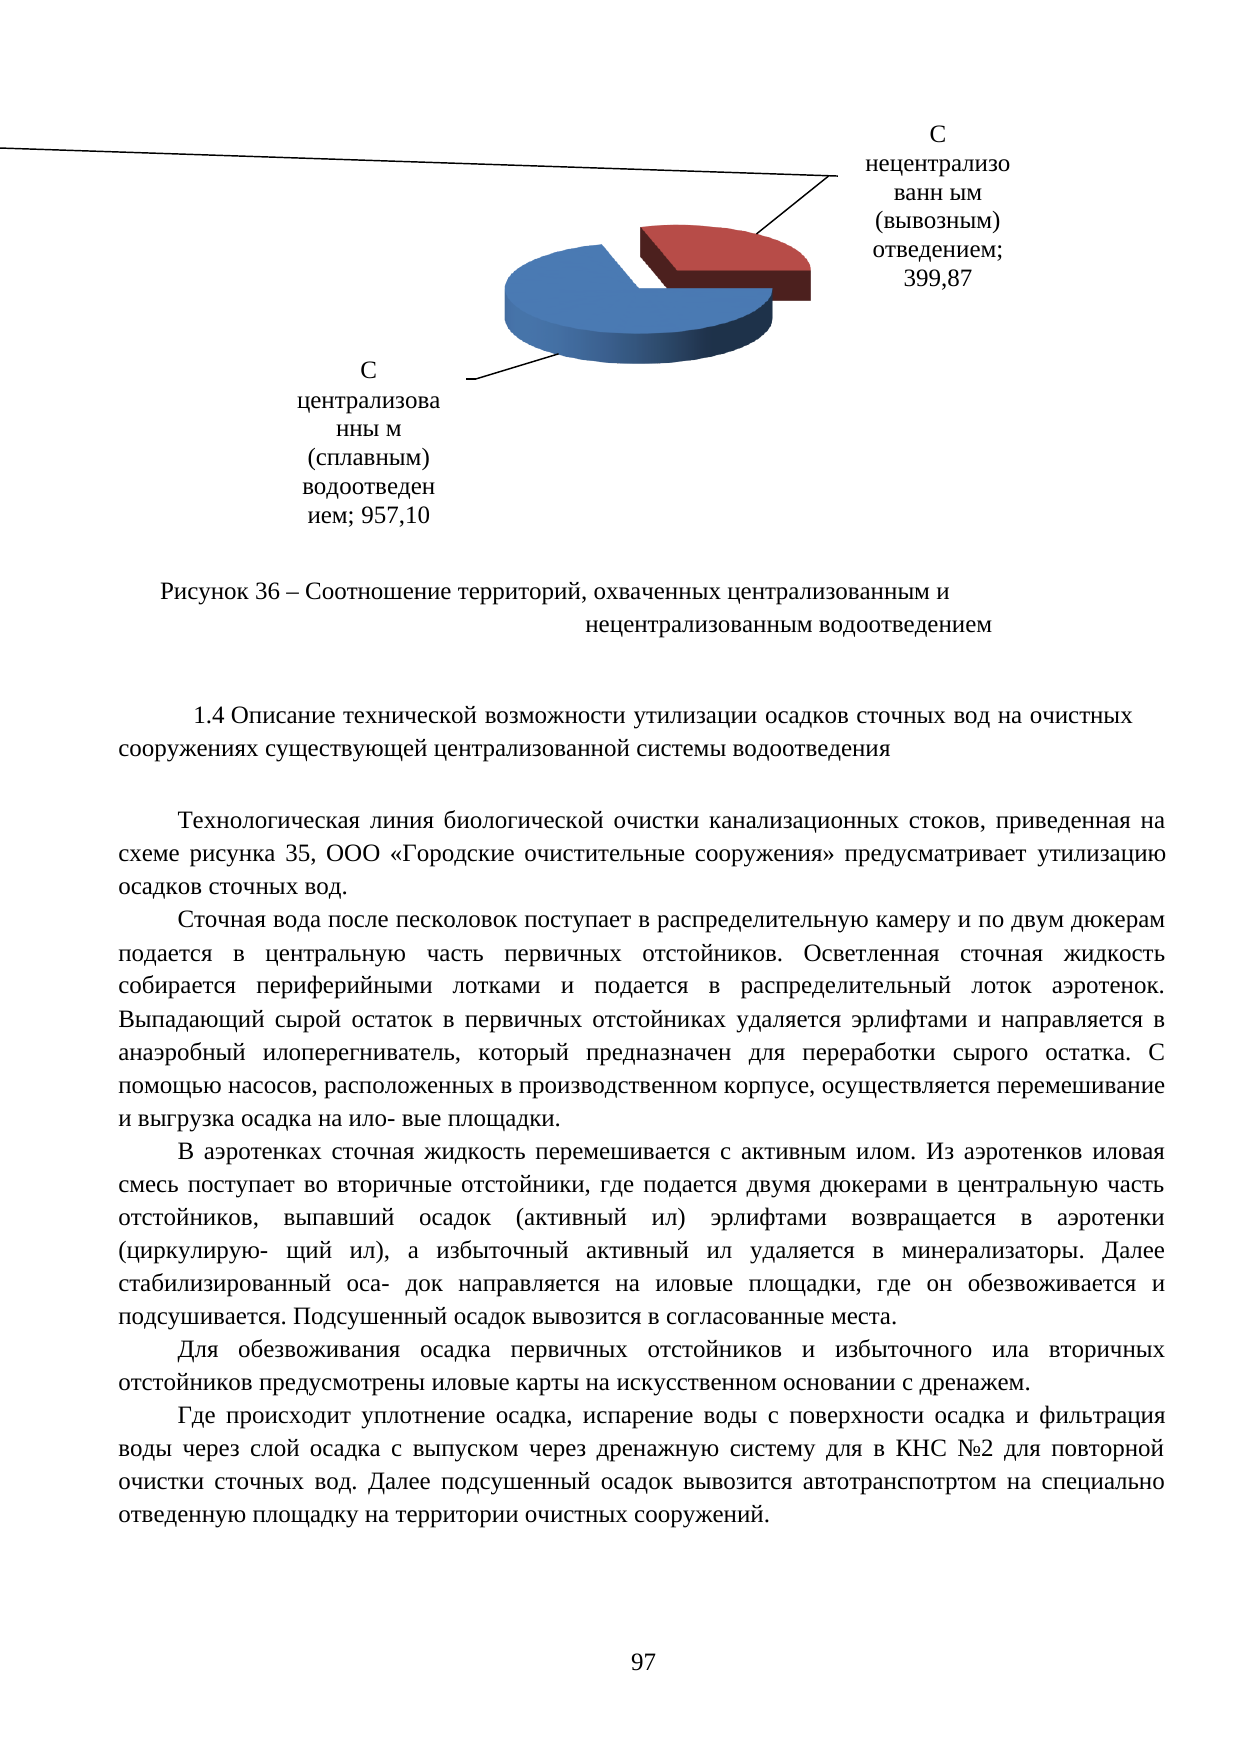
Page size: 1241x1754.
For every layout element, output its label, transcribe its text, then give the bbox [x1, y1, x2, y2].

text В аэротенках сточная жидкость перемешивается с активным илом. Из аэротенков иловая смесь поступает во вторичные отстойники, где подается двумя дюкерами в центральную часть отстойников, выпавший осадок (активный ил) эрлифтами возвращается в аэротенки (циркулирую- щий ил), а избыточный активный ил удаляется в минерализаторы. Далее стабилизированный оса- док направляется на иловые площадки, где он обезвоживается и подсушивается. Подсушенный осадок вывозится в согласованные места. [118, 1136, 1166, 1329]
list 1.4 Описание технической возможности утилизации осадков сточных вод на очистных сооружениях существующей централизованной системы водоотведения [118, 700, 1157, 762]
text централизованны м (сплавным) водоотведением; 957,10 [295, 385, 442, 528]
text нецентрализованн ым (вывозным) отведением; 399,87 [863, 148, 1012, 292]
text С [118, 356, 619, 385]
text Технологическая линия биологической очистки канализационных стоков, приведенная на схеме рисунка 35, ООО «Городские очистительные сооружения» предусматривает утилизацию осадков сточных вод. [118, 805, 1166, 900]
text Сточная вода после песколовок поступает в распределительную камеру и по двум дюкерам подается в центральную часть первичных отстойников. Осветленная сточная жидкость собирается периферийными лотками и подается в распределительный лоток аэротенок. Выпадающий сырой остаток в первичных отстойниках удаляется эрлифтами и направляется в анаэробный илоперегниватель, который предназначен для переработки сырого остатка. С помощью насосов, расположенных в производственном корпусе, осуществляется перемешивание и выгрузка осадка на ило- вые площадки. [118, 904, 1166, 1131]
text С [694, 119, 1181, 148]
text Рисунок 36 – Соотношение территорий, охваченных централизованным и нецентрализованным водоотведением [160, 576, 1139, 638]
text Где происходит уплотнение осадка, испарение воды с поверхности осадка и фильтрация воды через слой осадка с выпуском через дренажную систему для в КНС №2 для повторной очистки сточных вод. Далее подсушенный осадок вывозится автотранспотртом на специально отведенную площадку на территории очистных сооружений. [118, 1400, 1166, 1528]
picture [504, 224, 811, 364]
text Для обезвоживания осадка первичных отстойников и избыточного ила вторичных отстойников предусмотрены иловые карты на искусственном основании с дренажем. [118, 1334, 1166, 1396]
